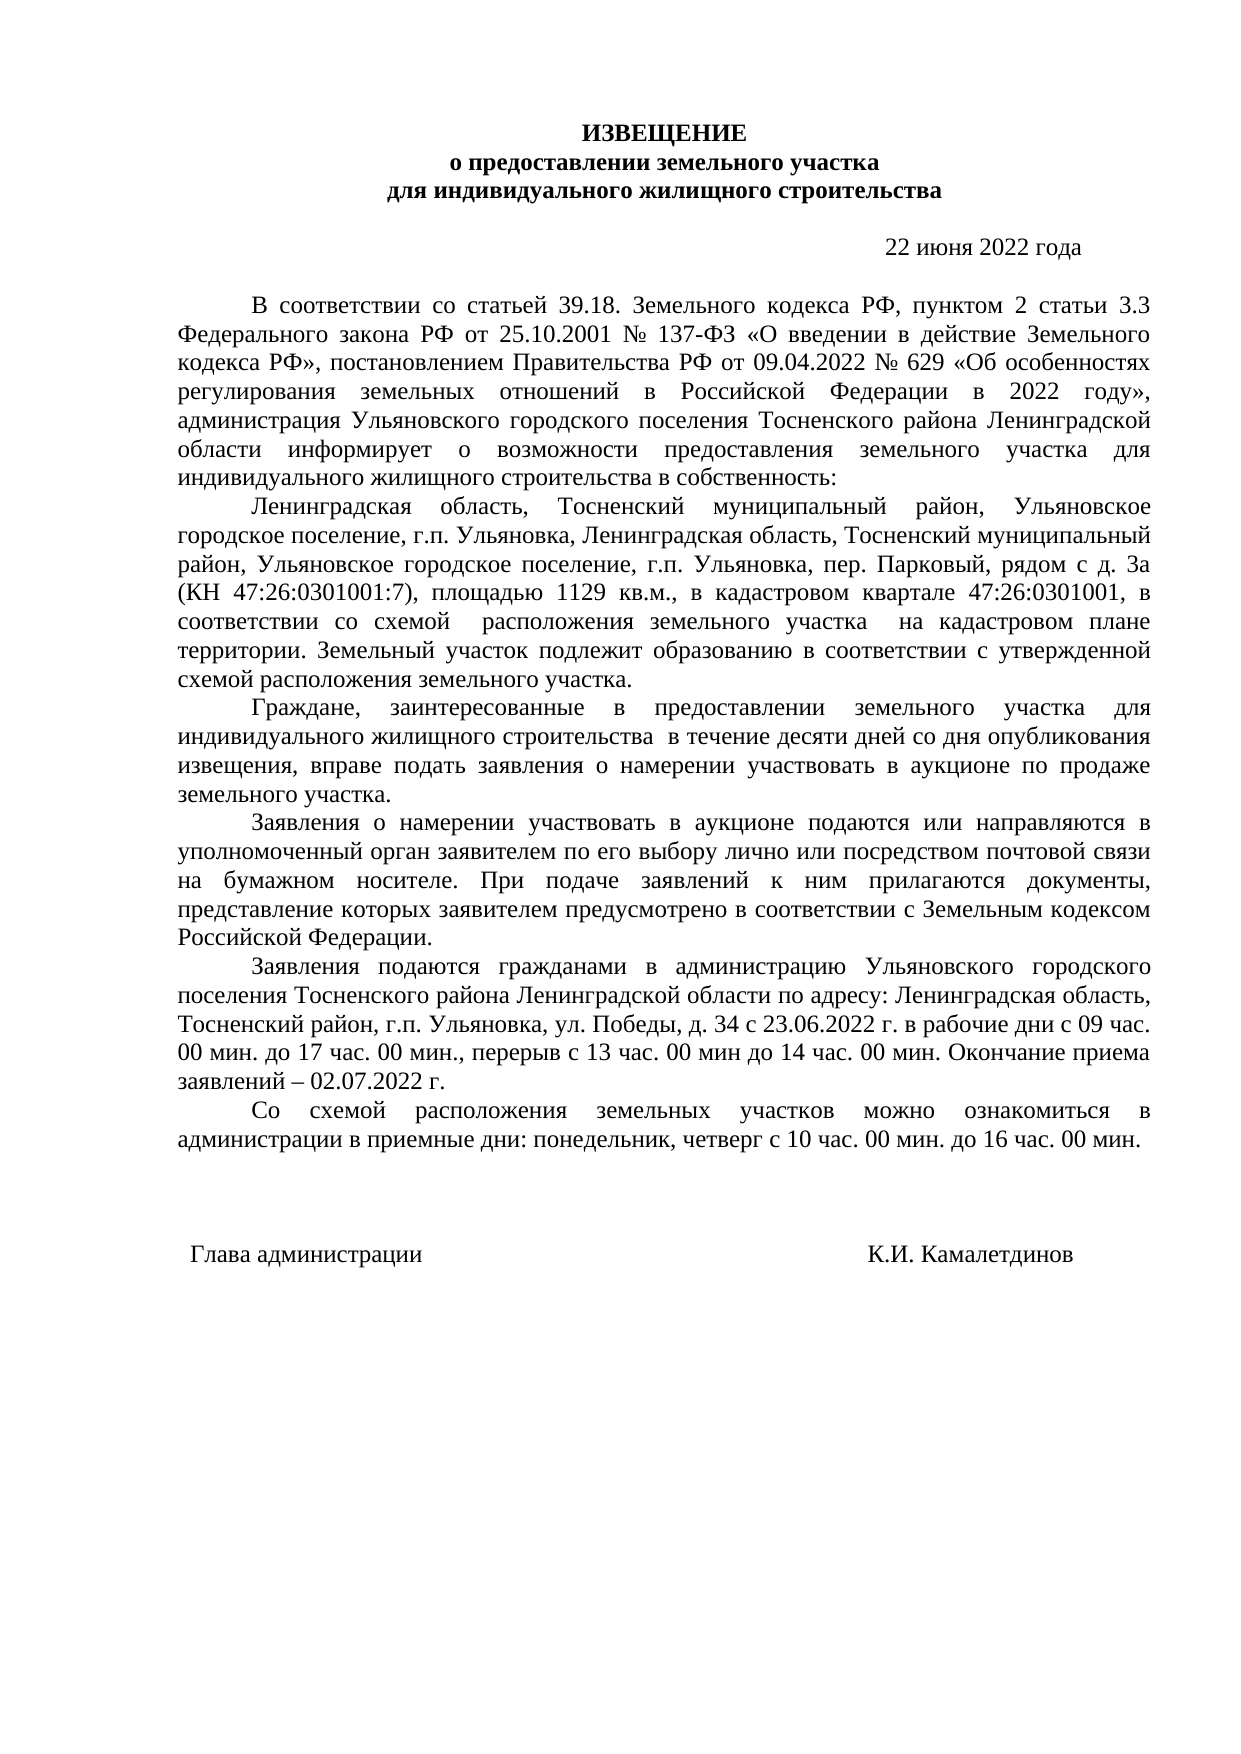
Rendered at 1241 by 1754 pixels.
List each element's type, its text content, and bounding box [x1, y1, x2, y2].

text Со схемой расположения земельных участков можно ознакомиться в администрации в приемные дни: понедельник, четверг с 10 час. 00 мин. до 16 час. 00 мин. [177, 1095, 1152, 1152]
text ИЗВЕЩЕНИЕ [177, 118, 1152, 147]
text Заявления подаются гражданами в администрацию Ульяновского городского поселения Тосненского района Ленинградской области по адресу: Ленинградская область, Тосненский район, г.п. Ульяновка, ул. Победы, д. 34 с 23.06.2022 г. в рабочие дни с 09 час. 00 мин. до 17 час. 00 мин., перерыв с 13 час. 00 мин до 14 час. 00 мин. Окончание приема заявлений – 02.07.2022 г. [177, 951, 1152, 1095]
text о предоставлении земельного участка [177, 147, 1152, 176]
text для индивидуального жилищного строительства [177, 176, 1152, 204]
text Ленинградская область, Тосненский муниципальный район, Ульяновское городское поселение, г.п. Ульяновка, Ленинградская область, Тосненский муниципальный район, Ульяновское городское поселение, г.п. Ульяновка, пер. Парковый, рядом с д. 3а (КН 47:26:0301001:7), площадью 1129 кв.м., в кадастровом квартале 47:26:0301001, в соответствии со схемой расположения земельного участка на кадастровом плане территории. Земельный участок подлежит образованию в соответствии с утвержденной схемой расположения земельного участка. [177, 491, 1152, 692]
text Глава администрации К.И. Камалетдинов [177, 1239, 1152, 1267]
text 22 июня 2022 года [767, 232, 1152, 261]
text Заявления о намерении участвовать в аукционе подаются или направляются в уполномоченный орган заявителем по его выбору лично или посредством почтовой связи на бумажном носителе. При подаче заявлений к ним прилагаются документы, представление которых заявителем предусмотрено в соответствии с Земельным кодексом Российской Федерации. [177, 807, 1152, 951]
text В соответствии со статьей 39.18. Земельного кодекса РФ, пунктом 2 статьи 3.3 Федерального закона РФ от 25.10.2001 № 137-ФЗ «О введении в действие Земельного кодекса РФ», постановлением Правительства РФ от 09.04.2022 № 629 «Об особенностях регулирования земельных отношений в Российской Федерации в 2022 году», администрация Ульяновского городского поселения Тосненского района Ленинградской области информирует о возможности предоставления земельного участка для индивидуального жилищного строительства в собственность: [177, 290, 1152, 491]
text Граждане, заинтересованные в предоставлении земельного участка для индивидуального жилищного строительства в течение десяти дней со дня опубликования извещения, вправе подать заявления о намерении участвовать в аукционе по продаже земельного участка. [177, 692, 1152, 807]
